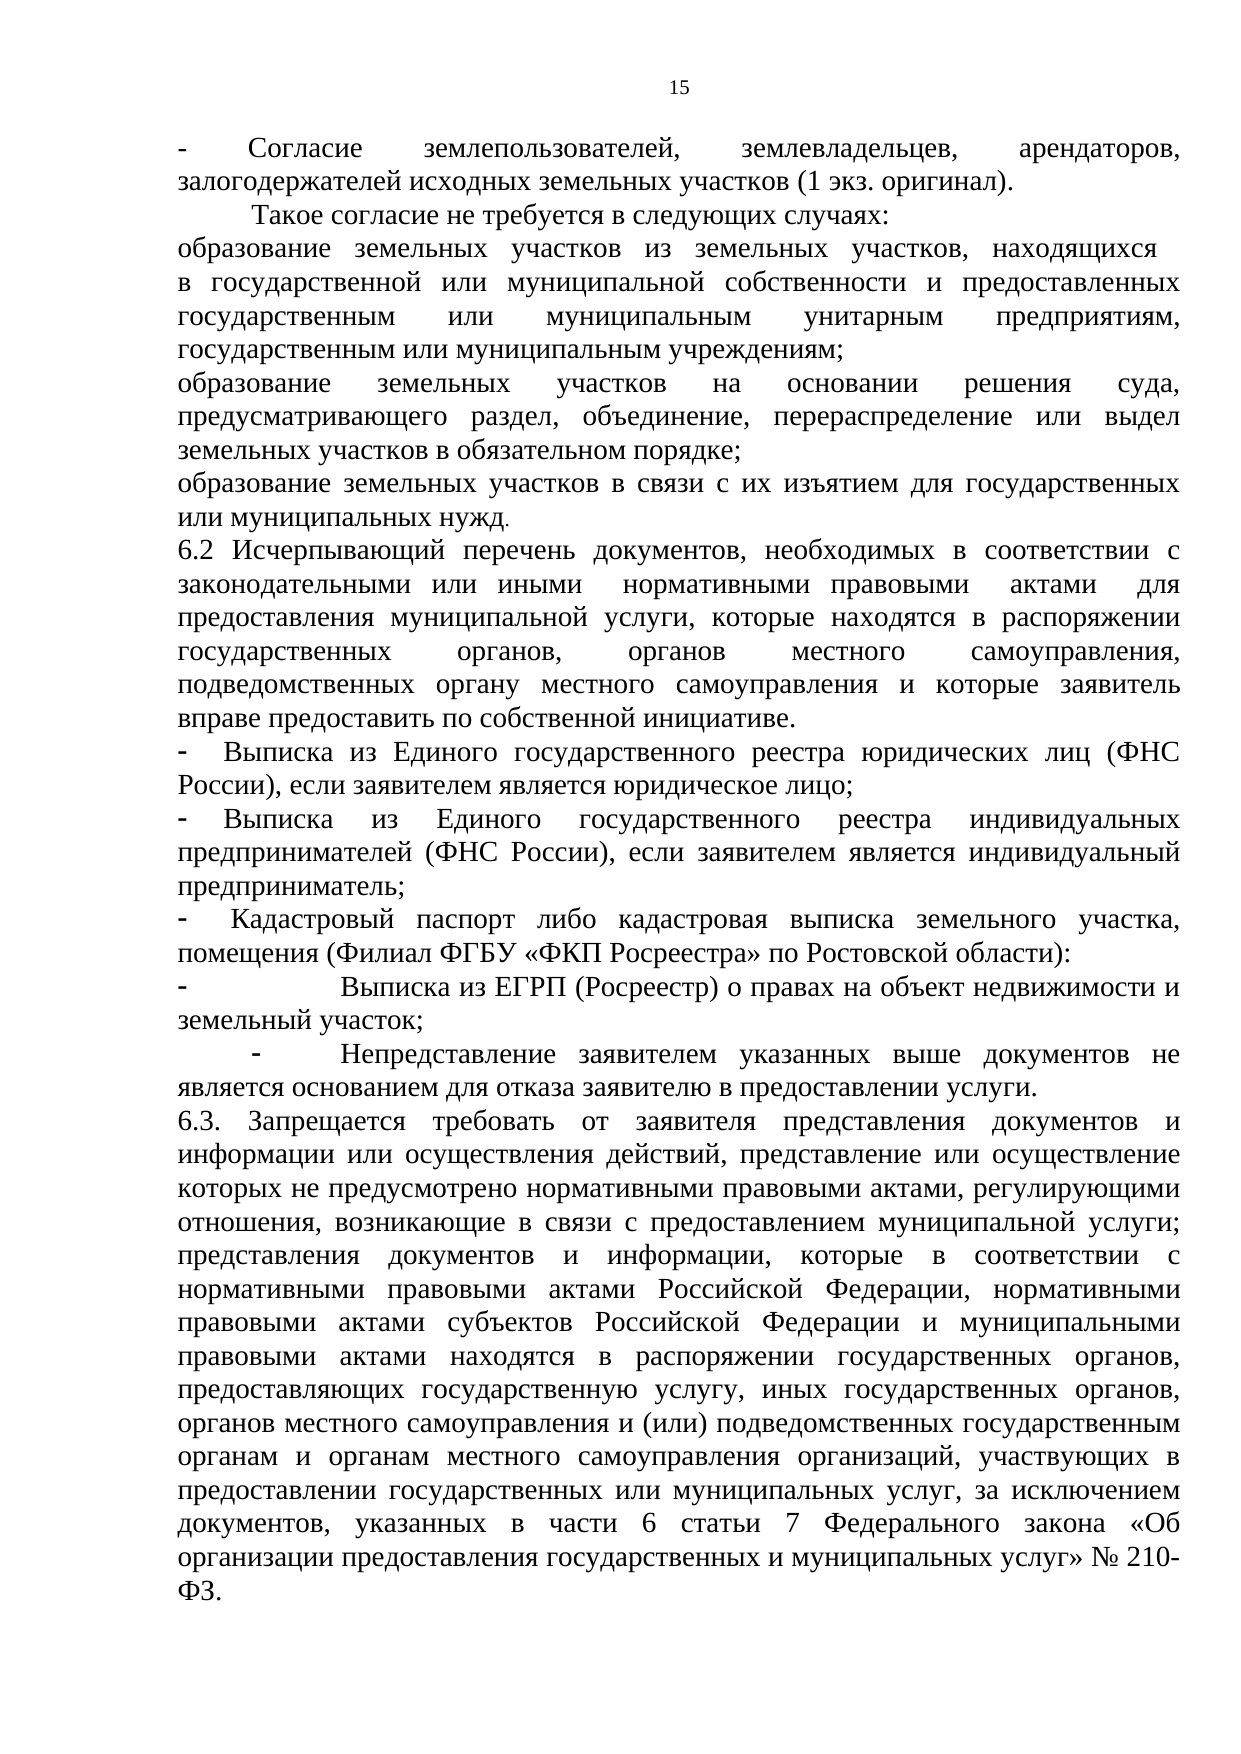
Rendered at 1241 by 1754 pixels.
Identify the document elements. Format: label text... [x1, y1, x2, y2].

list Выписка из Единого государственного реестра индивидуальных предпринимателей (ФНС России), если заявителем является индивидуальный предприниматель; [177, 801, 1181, 902]
list образование земельных участков на основании решения суда, предусматривающего раздел, объединение, перераспределение или выдел земельных участков в обязательном порядке; [177, 365, 1181, 465]
list - Согласие землепользователей, землевладельцев, арендаторов, залогодержателей исходных земельных участков (1 экз. оригинал). [177, 130, 1181, 197]
list образование земельных участков в связи с их изъятием для государственных или муниципальных нужд. [177, 465, 1181, 532]
list 6.2 Исчерпывающий перечень документов, необходимых в соответствии с законодательными или иными нормативными правовыми актами для предоставления муниципальной услуги, которые находятся в распоряжении государственных органов, органов местного самоуправления, подведомственных органу местного самоуправления и которые заявитель вправе предоставить по собственной инициативе. [177, 532, 1181, 734]
text 6.3. Запрещается требовать от заявителя представления документов и информации или осуществления действий, представление или осуществление которых не предусмотрено нормативными правовыми актами, регулирующими отношения, возникающие в связи с предоставлением муниципальной услуги; представления документов и информации, которые в соответствии с нормативными правовыми актами Российской Федерации, нормативными правовыми актами субъектов Российской Федерации и муниципальными правовыми актами находятся в распоряжении государственных органов, предоставляющих государственную услугу, иных государственных органов, органов местного самоуправления и (или) подведомственных государственным органам и органам местного самоуправления организаций, участвующих в предоставлении государственных или муниципальных услуг, за исключением документов, указанных в части 6 статьи 7 Федерального закона «Об организации предоставления государственных и муниципальных услуг» № 210-ФЗ. [177, 1103, 1181, 1606]
list Такое согласие не требуется в следующих случаях: [177, 197, 1181, 231]
list Непредставление заявителем указанных выше документов не является основанием для отказа заявителю в предоставлении услуги. [177, 1036, 1181, 1103]
list Кадастровый паспорт либо кадастровая выписка земельного участка, помещения (Филиал ФГБУ «ФКП Росреестра» по Ростовской области): [177, 902, 1181, 969]
list образование земельных участков из земельных участков, находящихся в государственной или муниципальной собственности и предоставленных государственным или муниципальным унитарным предприятиям, государственным или муниципальным учреждениям; [177, 231, 1181, 365]
list Выписка из Единого государственного реестра юридических лиц (ФНС России), если заявителем является юридическое лицо; [177, 734, 1181, 801]
list Выписка из ЕГРП (Росреестр) о правах на объект недвижимости и земельный участок; [177, 969, 1181, 1036]
